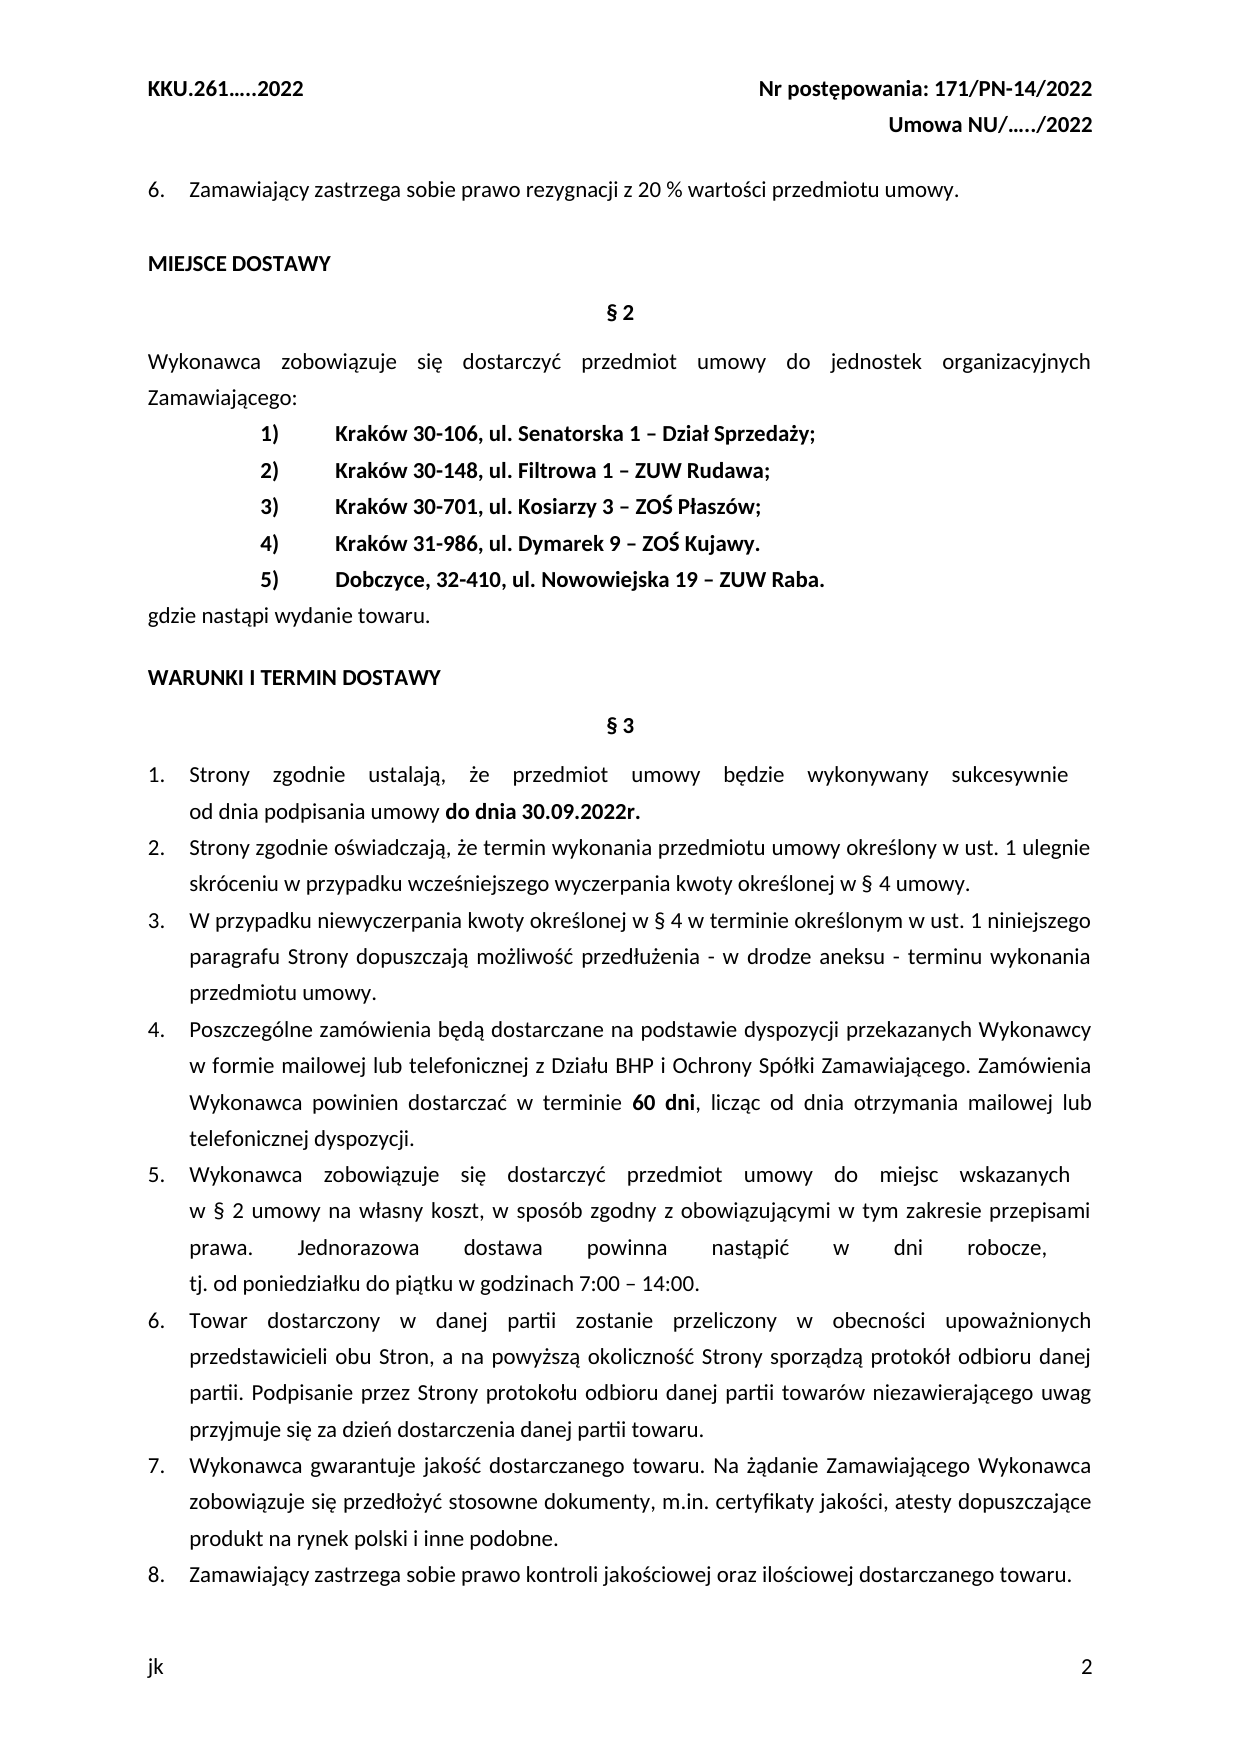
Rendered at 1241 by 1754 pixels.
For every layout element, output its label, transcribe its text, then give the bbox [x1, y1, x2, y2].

list Poszczególne zamówienia będą dostarczane na podstawie dyspozycji przekazanych Wykonawcy w formie mailowej lub telefonicznej z Działu BHP i Ochrony Spółki Zamawiającego. Zamówienia Wykonawca powinien dostarczać w terminie 60 dni, licząc od dnia otrzymania mailowej lub telefonicznej dyspozycji. [148, 1015, 1092, 1152]
list Towar dostarczony w danej partii zostanie przeliczony w obecności upoważnionych przedstawicieli obu Stron, a na powyższą okoliczność Strony sporządzą protokół odbioru danej partii. Podpisanie przez Strony protokołu odbioru danej partii towarów niezawierającego uwag przyjmuje się za dzień dostarczenia danej partii towaru. [148, 1306, 1092, 1443]
subtitle MIEJSCE DOSTAWY [148, 249, 1085, 277]
text § 3 [148, 712, 1092, 739]
list Kraków 30-148, ul. Filtrowa 1 – ZUW Rudawa; [260, 456, 1092, 484]
list W przypadku niewyczerpania kwoty określonej w § 4 w terminie określonym w ust. 1 niniejszego paragrafu Strony dopuszczają możliwość przedłużenia - w drodze aneksu - terminu wykonania przedmiotu umowy. [148, 906, 1092, 1007]
list Kraków 31-986, ul. Dymarek 9 – ZOŚ Kujawy. [260, 529, 1092, 557]
list Wykonawca gwarantuje jakość dostarczanego towaru. Na żądanie Zamawiającego Wykonawca zobowiązuje się przedłożyć stosowne dokumenty, m.in. certyfikaty jakości, atesty dopuszczające produkt na rynek polski i inne podobne. [148, 1451, 1092, 1552]
list Dobczyce, 32-410, ul. Nowowiejska 19 – ZUW Raba. [260, 565, 1092, 593]
list Strony zgodnie oświadczają, że termin wykonania przedmiotu umowy określony w ust. 1 ulegnie skróceniu w przypadku wcześniejszego wyczerpania kwoty określonej w § 4 umowy. [148, 833, 1092, 897]
list Strony zgodnie ustalają, że przedmiot umowy będzie wykonywany sukcesywnie od dnia podpisania umowy do dnia 30.09.2022r. [148, 760, 1092, 825]
list Kraków 30-701, ul. Kosiarzy 3 – ZOŚ Płaszów; [260, 492, 1092, 520]
text gdzie nastąpi wydanie towaru. [148, 601, 1092, 629]
list Kraków 30-106, ul. Senatorska 1 – Dział Sprzedaży; [260, 419, 1092, 448]
list Wykonawca zobowiązuje się dostarczyć przedmiot umowy do miejsc wskazanych w § 2 umowy na własny koszt, w sposób zgodny z obowiązującymi w tym zakresie przepisami prawa. Jednorazowa dostawa powinna nastąpić w dni robocze, tj. od poniedziałku do piątku w godzinach 7:00 – 14:00. [148, 1160, 1092, 1297]
list Zamawiający zastrzega sobie prawo rezygnacji z 20 % wartości przedmiotu umowy. [148, 175, 1092, 203]
list Zamawiający zastrzega sobie prawo kontroli jakościowej oraz ilościowej dostarczanego towaru. [148, 1560, 1092, 1588]
text Wykonawca zobowiązuje się dostarczyć przedmiot umowy do jednostek organizacyjnych Zamawiającego: [148, 347, 1092, 411]
text WARUNKI I TERMIN DOSTAWY [148, 663, 1085, 691]
text § 2 [148, 298, 1092, 326]
